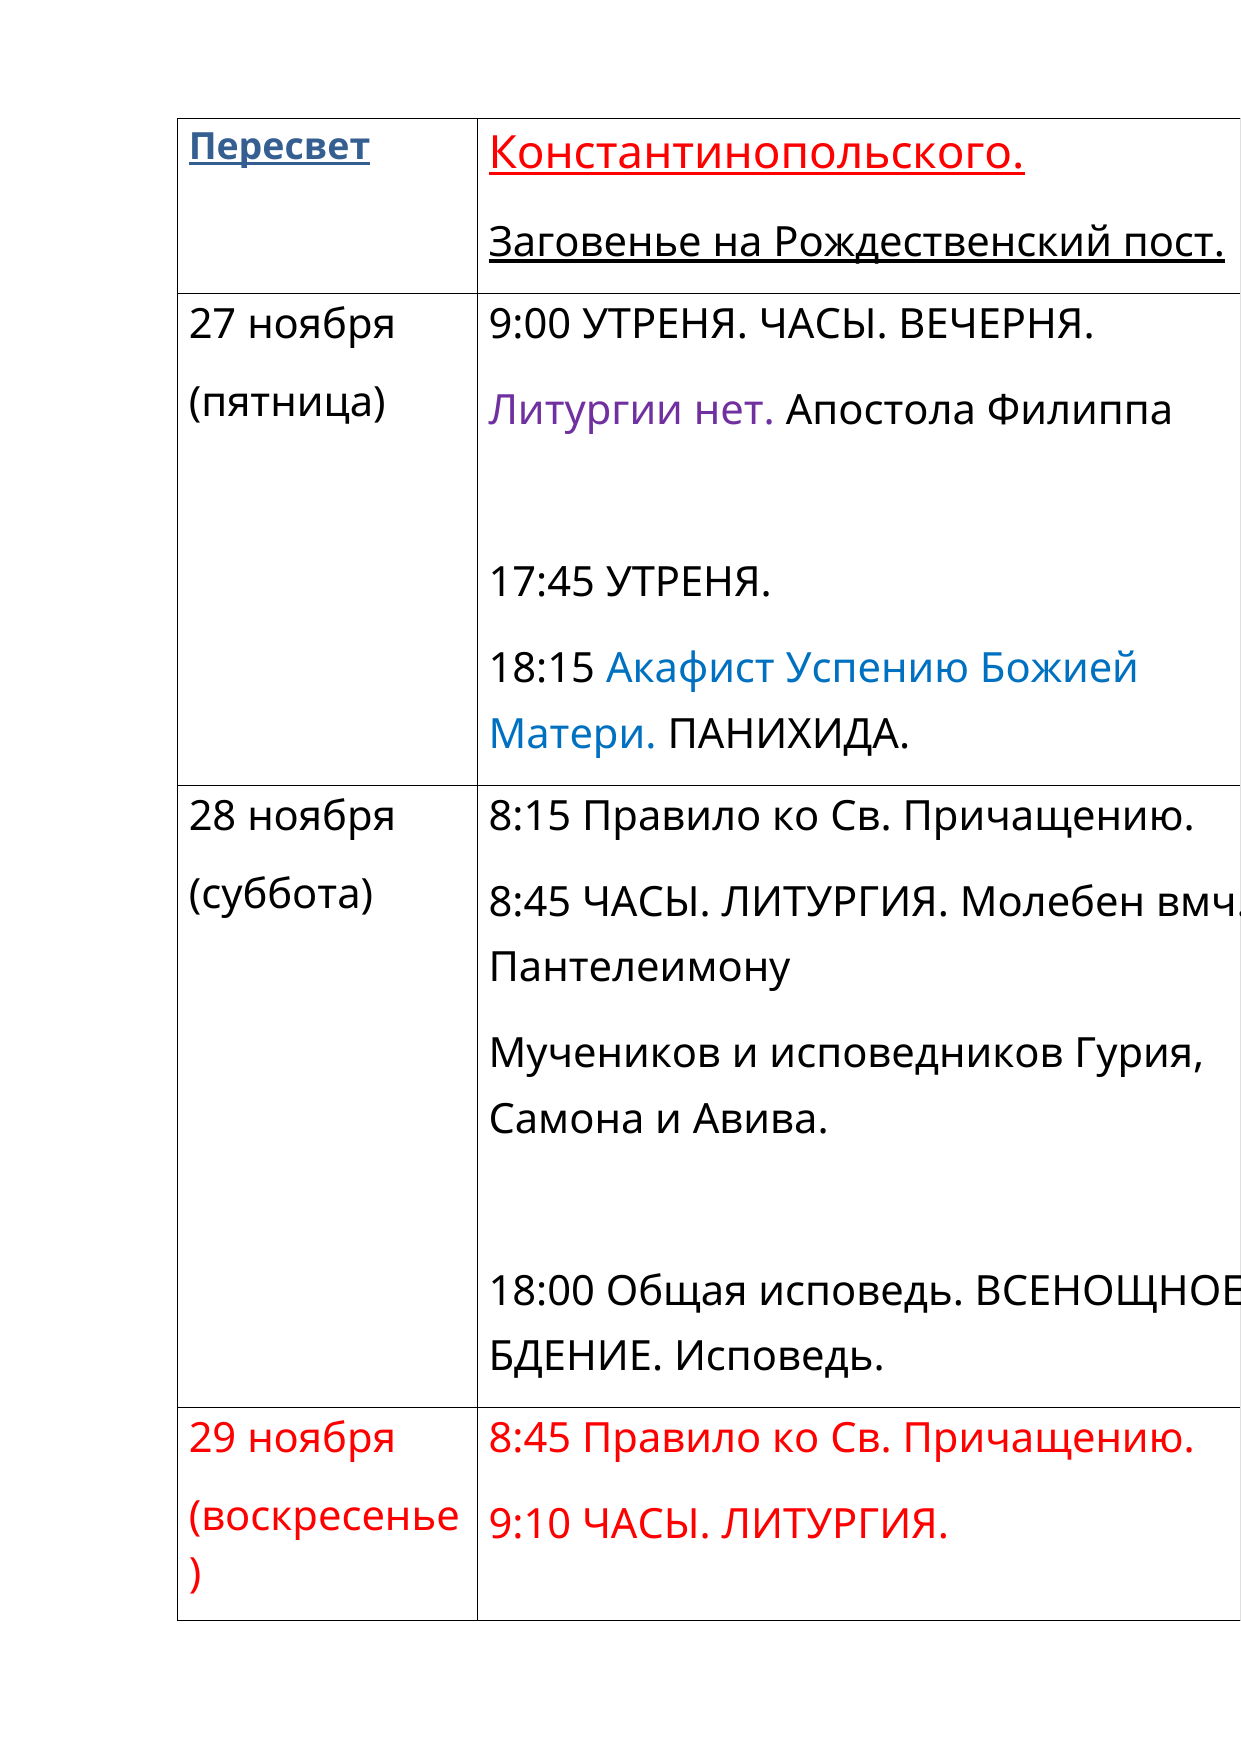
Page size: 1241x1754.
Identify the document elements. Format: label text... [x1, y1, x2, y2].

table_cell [478, 1408, 1240, 1620]
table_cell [478, 119, 1240, 293]
table_cell 28 ноября (суббота) [178, 786, 477, 1407]
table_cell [178, 119, 477, 293]
table_cell 9:00 УТРЕНЯ. ЧАСЫ. ВЕЧЕРНЯ. Литургии нет. Апостола Филиппа 17:45 УТРЕНЯ. 18:15 Акафист Успению Божией Матери. ПАНИХИДА. [478, 294, 1240, 785]
table_cell 27 ноября (пятница) [178, 294, 477, 785]
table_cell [178, 1408, 477, 1620]
table_cell 8:15 Правило ко Св. Причащению. 8:45 ЧАСЫ. ЛИТУРГИЯ. Молебен вмч. Пантелеимону Мучеников и исповедников Гурия, Самона и Авива. 18:00 Общая исповедь. ВСЕНОЩНОЕ БДЕНИЕ. Исповедь. [478, 786, 1240, 1407]
